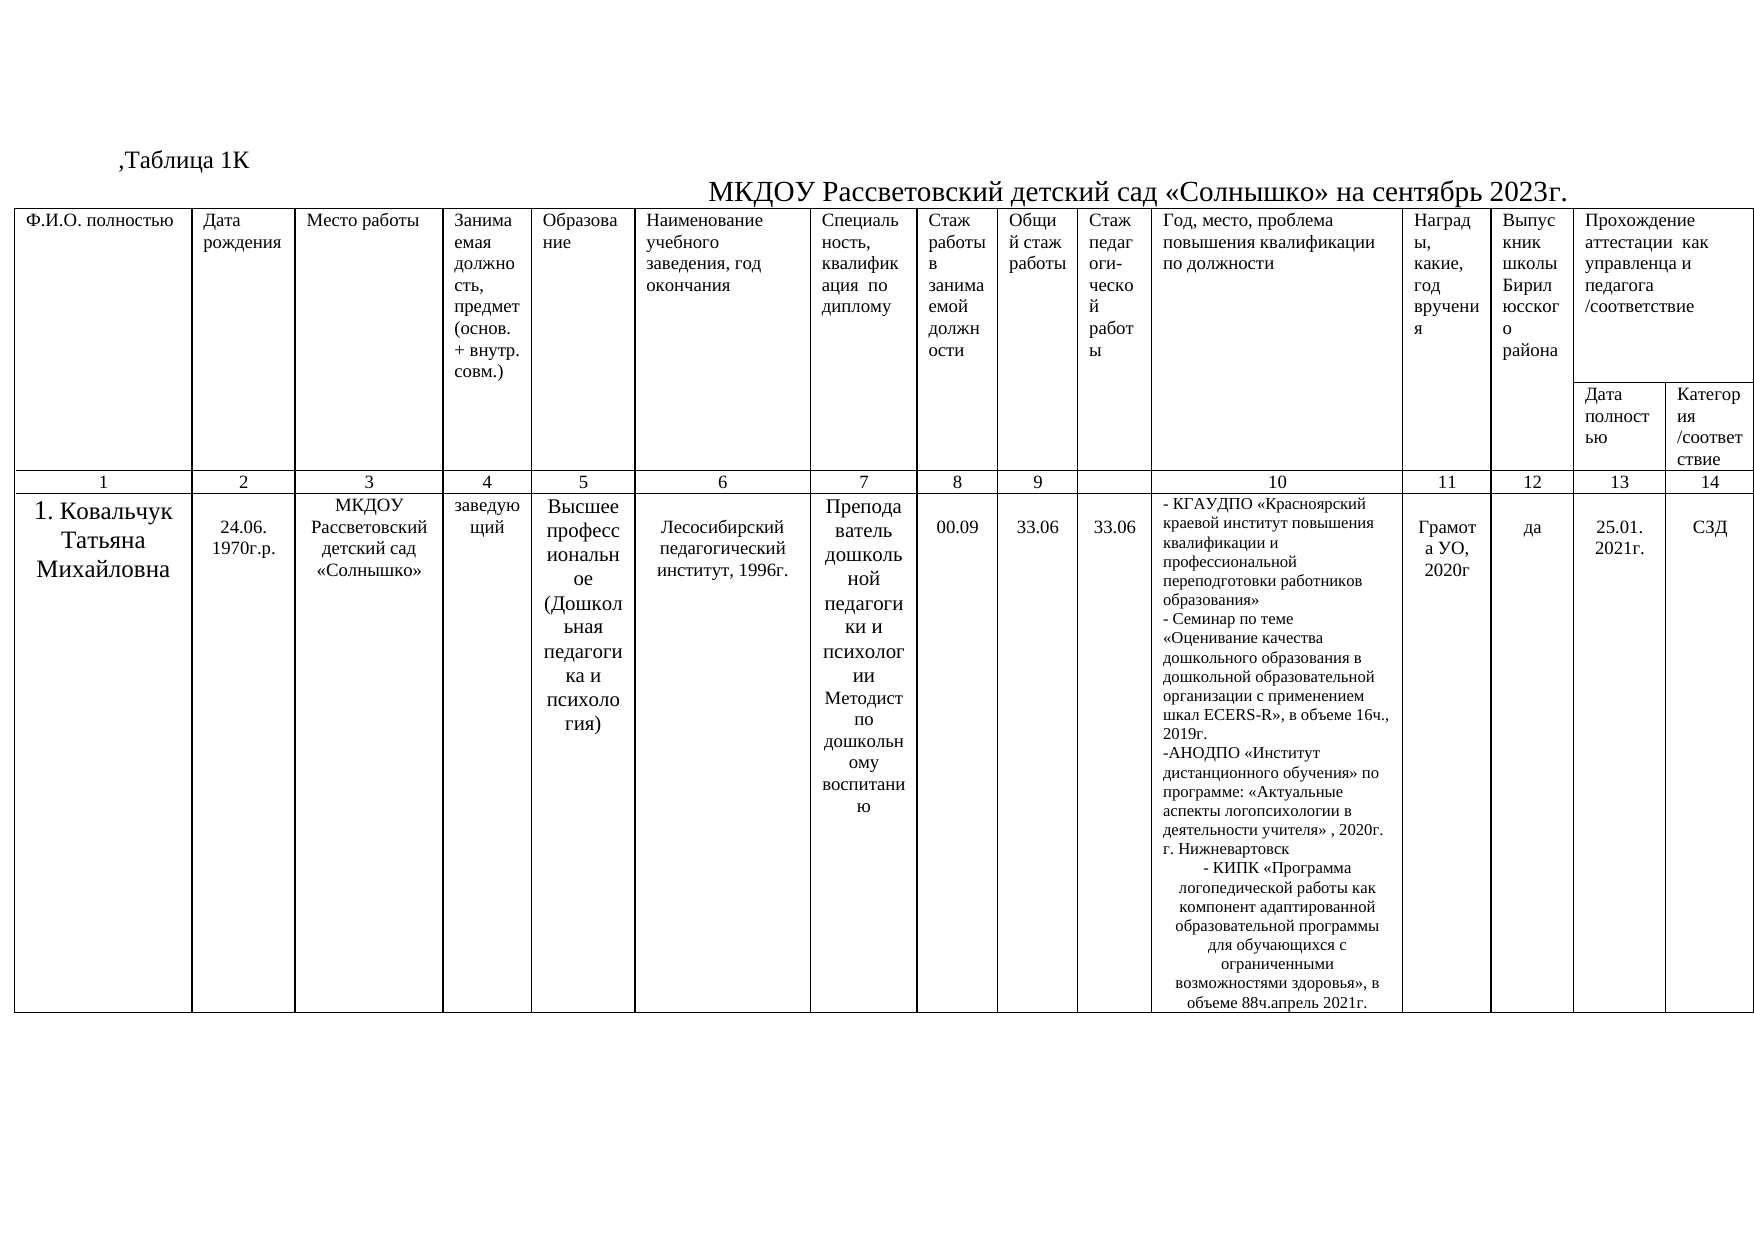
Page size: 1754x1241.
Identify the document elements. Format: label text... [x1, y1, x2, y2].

table_cell Грамота УО, 2020г [1403, 494, 1490, 1012]
table_header Стаж работы в занимаемой должности [918, 209, 997, 382]
table_cell [15, 382, 191, 469]
table_cell 7 [811, 471, 916, 493]
table_cell 11 [1403, 471, 1490, 493]
table_cell [444, 382, 531, 469]
table_header Наименование учебного заведения, год окончания [636, 209, 810, 382]
table_cell 4 [444, 471, 531, 493]
table_cell [1078, 471, 1151, 493]
table_cell [193, 382, 294, 469]
table_header Награды, какие, год вручения [1403, 209, 1490, 382]
table_cell [998, 382, 1077, 469]
table_cell Категория /соответствие [1666, 383, 1753, 469]
table_cell [1492, 382, 1573, 469]
table_cell 1. Ковальчук Татьяна Михайловна [15, 494, 191, 1012]
table_header Специальность, квалификация по диплому [811, 209, 916, 382]
table_cell 1 [15, 471, 191, 493]
table_header Ф.И.О. полностью [15, 209, 191, 382]
table_cell [296, 382, 442, 469]
table_cell [636, 382, 810, 469]
table_header Прохождение аттестации как управленца и педагога /соответствие [1574, 209, 1753, 382]
table_cell 2 [193, 471, 294, 493]
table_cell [296, 494, 442, 1012]
table_cell Дата полностью [1574, 383, 1665, 469]
table_cell Преподаватель дошкольной педагогики и психологии Методист по дошкольному воспитанию [811, 494, 916, 1012]
table_header Занимаемая должность, предмет (основ.+ внутр. совм.) [444, 209, 531, 382]
table_cell 3 [296, 471, 442, 493]
table_cell СЗД [1666, 494, 1753, 1012]
table_cell 13 [1574, 471, 1665, 493]
table_cell - КГАУДПО «Красноярский краевой институт повышения квалификации и профессиональной переподготовки работников образования» - Семинар по теме «Оценивание качества дошкольного образования в дошкольной образовательной организации с применением шкал ECERS-R», в объеме 16ч., 2019г. -АНОДПО «Институт дистанционного обучения» по программе: «Актуальные аспекты логопсихологии в деятельности учителя» , 2020г. г. Нижневартовск - КИПК «Программа логопедической работы как компонент адаптированной образовательной программы для обучающихся с ограниченными возможностями здоровья», в объеме 88ч.апрель 2021г. [1152, 494, 1402, 1012]
table_cell 25.01. 2021г. [1574, 494, 1665, 1012]
table_cell [1152, 382, 1402, 469]
table_header Дата рождения [193, 209, 294, 382]
table_cell [811, 382, 916, 469]
table_cell 9 [998, 471, 1077, 493]
table_cell [1078, 382, 1151, 469]
table_header Образование [532, 209, 634, 382]
table_cell 5 [532, 471, 634, 493]
table_header Место работы [296, 209, 442, 382]
table_cell 14 [1666, 471, 1753, 493]
table_cell [1403, 382, 1490, 469]
table_header Год, место, проблема повышения квалификации по должности [1152, 209, 1402, 382]
table_cell 24.06. 1970г.р. [193, 494, 294, 1012]
table_header Выпускник школы Бирилюсского района [1492, 209, 1573, 382]
table_cell 33.06 [998, 494, 1077, 1012]
table_cell 00.09 [918, 494, 997, 1012]
table_header Общий стаж работы [998, 209, 1077, 382]
text ,Таблица 1К [118, 145, 1671, 174]
table_cell Лесосибирский педагогический институт, 1996г. [636, 494, 810, 1012]
table_cell заведующий [444, 494, 531, 1012]
table_header Стаж педагоги-ческой работы [1078, 209, 1151, 382]
table_cell Высшее профессиональное (Дошкольная педагогика и психология) [532, 494, 634, 1012]
table_cell 6 [636, 471, 810, 493]
text МКДОУ Рассветовский детский сад «Солнышко» на сентябрь 2023г. [118, 174, 1671, 208]
table_cell 33.06 [1078, 494, 1151, 1012]
table_cell 8 [918, 471, 997, 493]
table_cell [918, 382, 997, 469]
table_cell [532, 382, 634, 469]
table_cell 10 [1152, 471, 1402, 493]
table_cell да [1492, 494, 1573, 1012]
table_cell 12 [1492, 471, 1573, 493]
